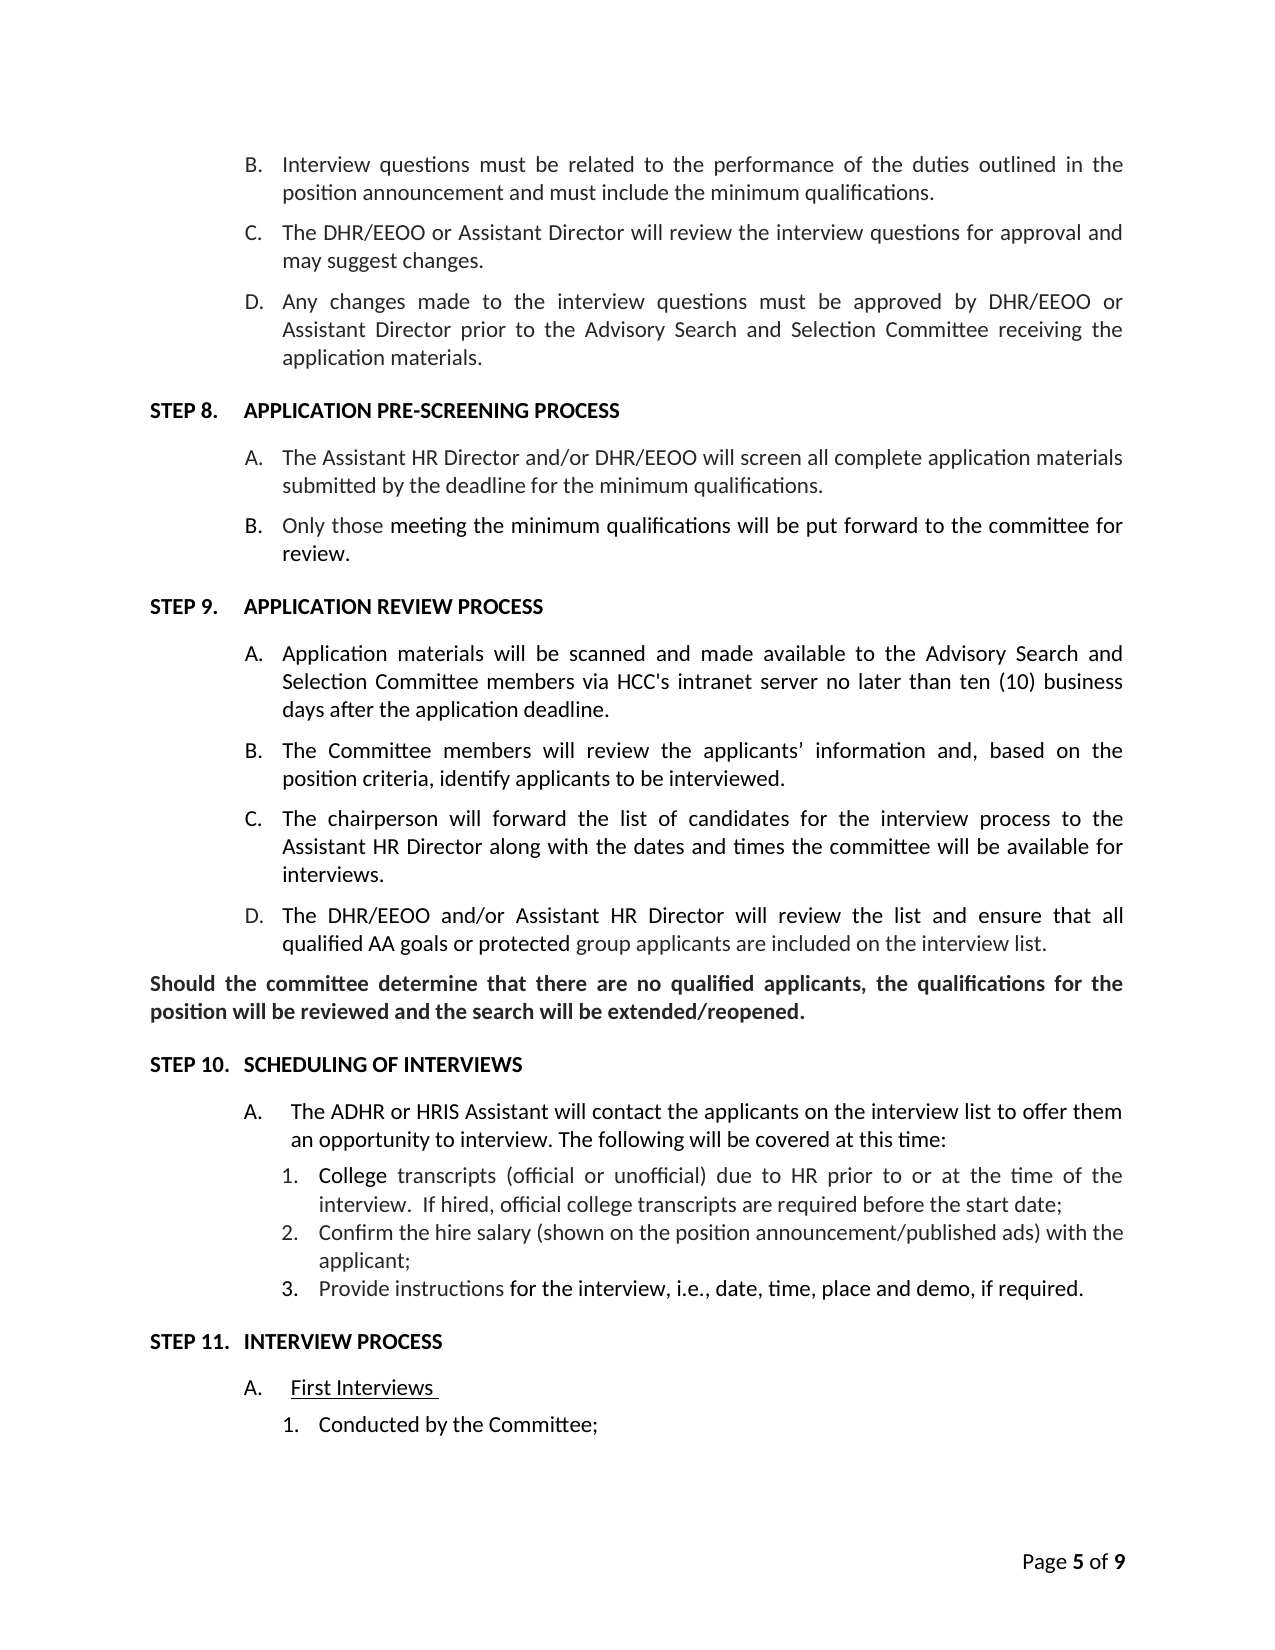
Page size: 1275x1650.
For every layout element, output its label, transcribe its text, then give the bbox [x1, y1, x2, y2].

text STEP 10. SCHEDULING OF INTERVIEWS [150, 1051, 1125, 1078]
list College transcripts (official or unofficial) due to HR prior to or at the time of the interview. If hired, official college transcripts are required before the start date; [281, 1162, 1125, 1218]
text STEP 9. APPLICATION REVIEW PROCESS [150, 592, 1125, 621]
list The chairperson will forward the list of candidates for the interview process to the Assistant HR Director along with the dates and times the committee will be available for interviews. [244, 804, 1125, 888]
list Application materials will be scanned and made available to the Advisory Search and Selection Committee members via HCC's intranet server no later than ten (10) business days after the application deadline. [244, 639, 1125, 723]
list The Assistant HR Director and/or DHR/EEOO will screen all complete application materials submitted by the deadline for the minimum qualifications. [244, 443, 1125, 499]
list The DHR/EEOO or Assistant Director will review the interview questions for approval and may suggest changes. [244, 218, 1125, 274]
list The DHR/EEOO and/or Assistant HR Director will review the list and ensure that all qualified AA goals or protected group applicants are included on the interview list. [244, 901, 1125, 957]
list Provide instructions for the interview, i.e., date, time, place and demo, if required. [281, 1274, 1125, 1302]
list Confirm the hire salary (shown on the position announcement/published ads) with the applicant; [281, 1218, 1125, 1274]
text STEP 8. APPLICATION PRE-SCREENING PROCESS [150, 396, 1125, 424]
list Only those meeting the minimum qualifications will be put forward to the committee for review. [244, 511, 1125, 567]
list The Committee members will review the applicants’ information and, based on the position criteria, identify applicants to be interviewed. [244, 736, 1125, 792]
list Conducted by the Committee; [282, 1410, 1125, 1438]
text Should the committee determine that there are no qualified applicants, the qualifications for the position will be reviewed and the search will be extended/reopened. [150, 969, 1125, 1026]
list The ADHR or HRIS Assistant will contact the applicants on the interview list to offer them an opportunity to interview. The following will be covered at this time: [244, 1097, 1125, 1153]
list Any changes made to the interview questions must be approved by DHR/EEOO or Assistant Director prior to the Advisory Search and Selection Committee receiving the application materials. [244, 287, 1125, 371]
list First Interviews [244, 1373, 1125, 1402]
text STEP 11. INTERVIEW PROCESS [150, 1327, 1125, 1355]
list Interview questions must be related to the performance of the duties outlined in the position announcement and must include the minimum qualifications. [244, 150, 1125, 206]
